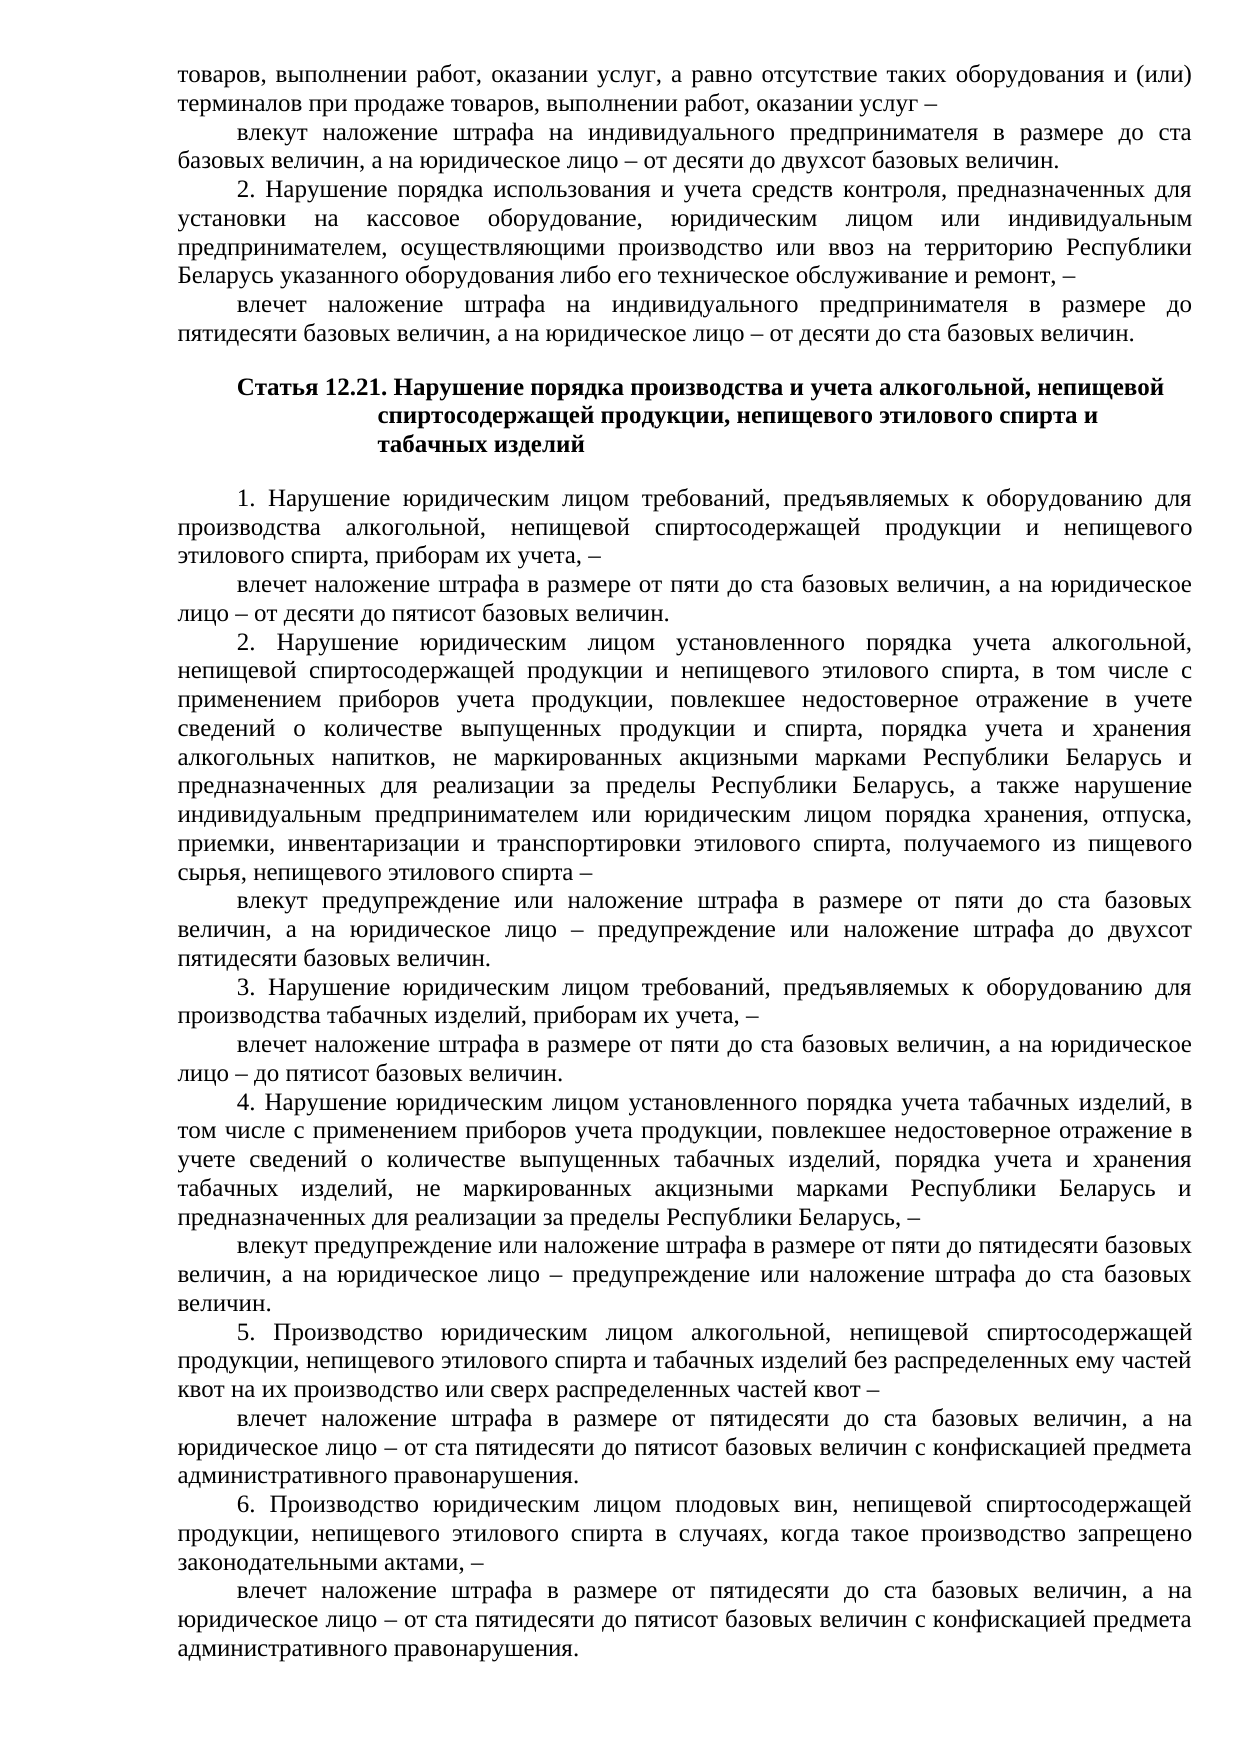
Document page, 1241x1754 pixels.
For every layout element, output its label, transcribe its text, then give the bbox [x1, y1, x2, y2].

text влекут предупреждение или наложение штрафа в размере от пяти до пятидесяти базовых величин, а на юридическое лицо – предупреждение или наложение штрафа до ста базовых величин. [177, 1230, 1193, 1317]
text 6. Производство юридическим лицом плодовых вин, непищевой спиртосодержащей продукции, непищевого этилового спирта в случаях, когда такое производство запрещено законодательными актами, – [177, 1489, 1193, 1575]
text влекут наложение штрафа на индивидуального предпринимателя в размере до ста базовых величин, а на юридическое лицо – от десяти до двухсот базовых величин. [177, 117, 1193, 174]
text влечет наложение штрафа в размере от пяти до ста базовых величин, а на юридическое лицо – от десяти до пятисот базовых величин. [177, 569, 1193, 627]
text влечет наложение штрафа в размере от пятидесяти до ста базовых величин, а на юридическое лицо – от ста пятидесяти до пятисот базовых величин с конфискацией предмета административного правонарушения. [177, 1575, 1193, 1662]
text Статья 12.21. Нарушение порядка производства и учета алкогольной, непищевой спиртосодержащей продукции, непищевого этилового спирта и табачных изделий [237, 372, 1193, 458]
text 2. Нарушение порядка использования и учета средств контроля, предназначенных для установки на кассовое оборудование, юридическим лицом или индивидуальным предпринимателем, осуществляющими производство или ввоз на территорию Республики Беларусь указанного оборудования либо его техническое обслуживание и ремонт, – [177, 174, 1193, 289]
text 4. Нарушение юридическим лицом установленного порядка учета табачных изделий, в том числе с применением приборов учета продукции, повлекшее недостоверное отражение в учете сведений о количестве выпущенных табачных изделий, порядка учета и хранения табачных изделий, не маркированных акцизными марками Республики Беларусь и предназначенных для реализации за пределы Республики Беларусь, – [177, 1087, 1193, 1230]
text 3. Нарушение юридическим лицом требований, предъявляемых к оборудованию для производства табачных изделий, приборам их учета, – [177, 972, 1193, 1029]
text влечет наложение штрафа на индивидуального предпринимателя в размере до пятидесяти базовых величин, а на юридическое лицо – от десяти до ста базовых величин. [177, 289, 1193, 347]
text 5. Производство юридическим лицом алкогольной, непищевой спиртосодержащей продукции, непищевого этилового спирта и табачных изделий без распределенных ему частей квот на их производство или сверх распределенных частей квот – [177, 1317, 1193, 1403]
text 1. Нарушение юридическим лицом требований, предъявляемых к оборудованию для производства алкогольной, непищевой спиртосодержащей продукции и непищевого этилового спирта, приборам их учета, – [177, 483, 1193, 569]
text влечет наложение штрафа в размере от пяти до ста базовых величин, а на юридическое лицо – до пятисот базовых величин. [177, 1029, 1193, 1087]
text 2. Нарушение юридическим лицом установленного порядка учета алкогольной, непищевой спиртосодержащей продукции и непищевого этилового спирта, в том числе с применением приборов учета продукции, повлекшее недостоверное отражение в учете сведений о количестве выпущенных продукции и спирта, порядка учета и хранения алкогольных напитков, не маркированных акцизными марками Республики Беларусь и предназначенных для реализации за пределы Республики Беларусь, а также нарушение индивидуальным предпринимателем или юридическим лицом порядка хранения, отпуска, приемки, инвентаризации и транспортировки этилового спирта, получаемого из пищевого сырья, непищевого этилового спирта – [177, 627, 1193, 885]
text влечет наложение штрафа в размере от пятидесяти до ста базовых величин, а на юридическое лицо – от ста пятидесяти до пятисот базовых величин с конфискацией предмета административного правонарушения. [177, 1403, 1193, 1489]
text влекут предупреждение или наложение штрафа в размере от пяти до ста базовых величин, а на юридическое лицо – предупреждение или наложение штрафа до двухсот пятидесяти базовых величин. [177, 885, 1193, 972]
